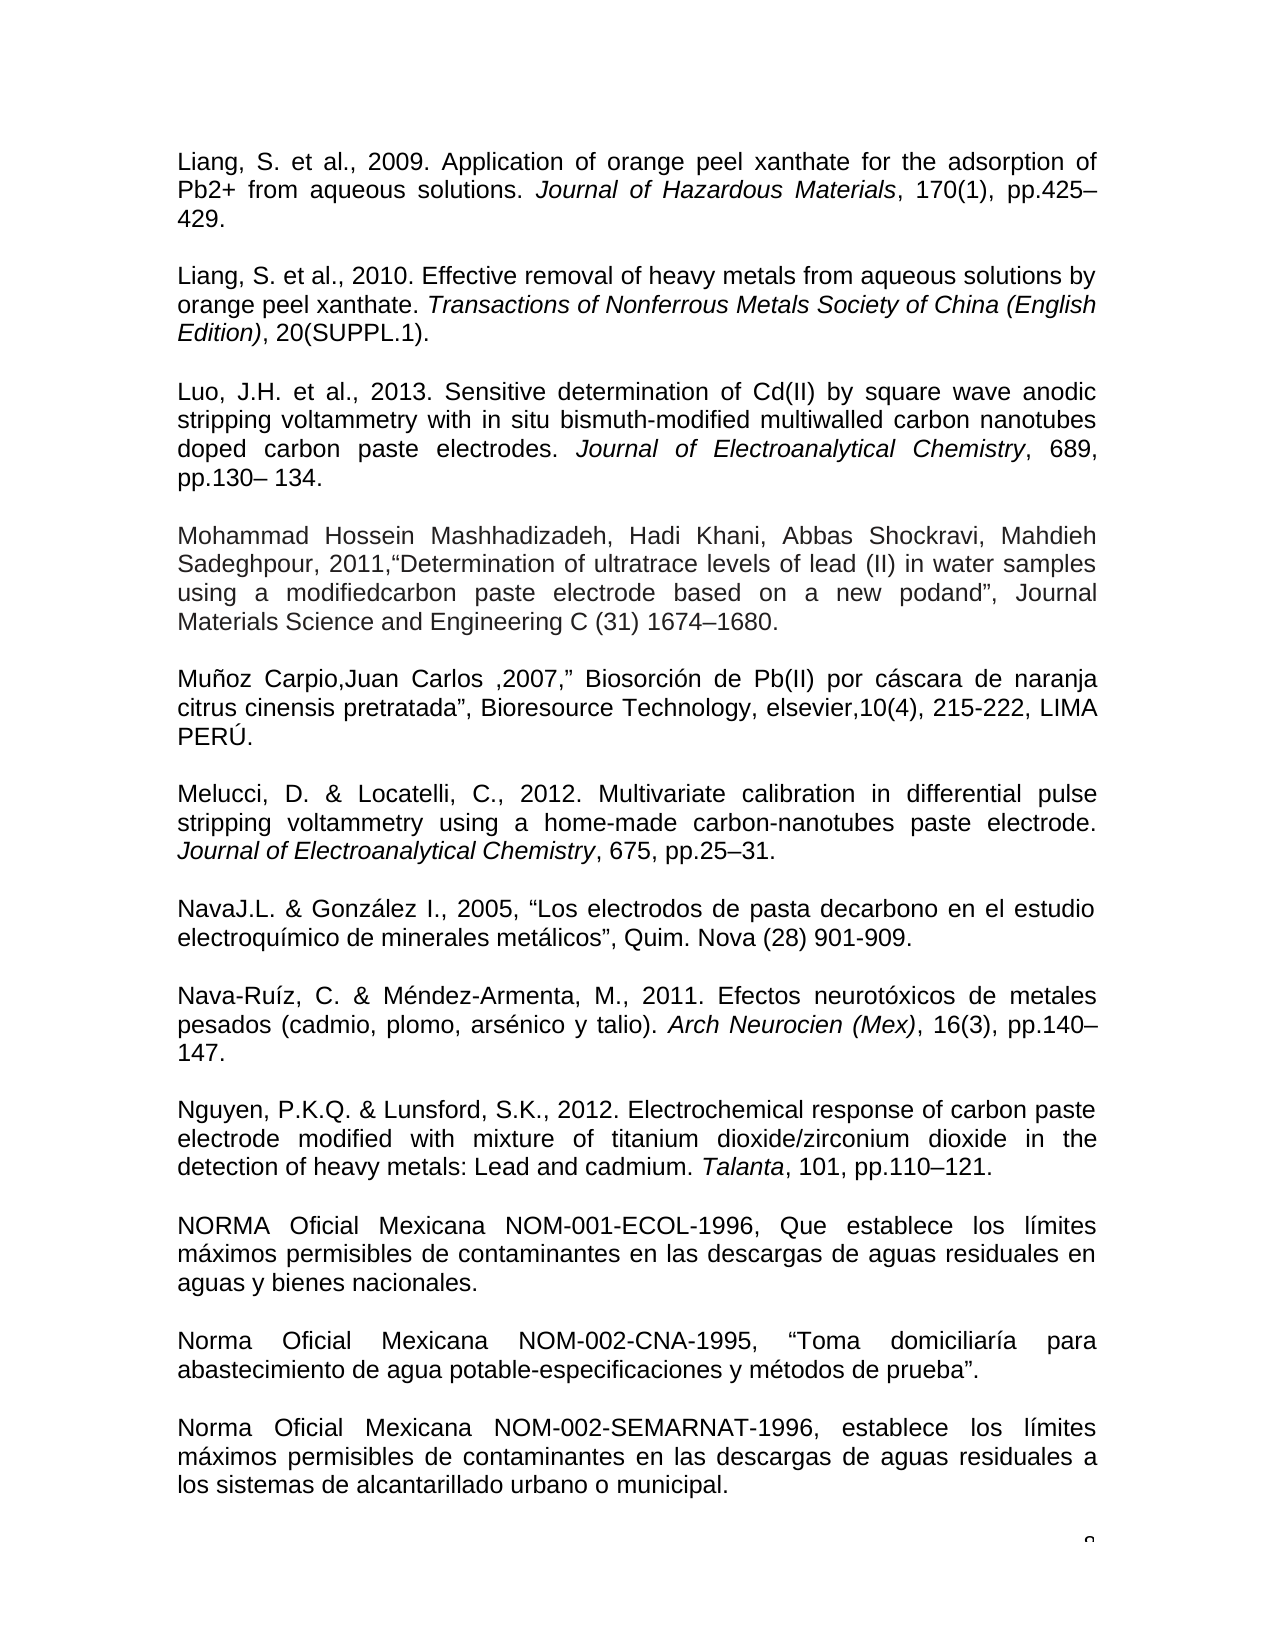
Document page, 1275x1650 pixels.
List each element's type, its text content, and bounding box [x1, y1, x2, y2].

text Melucci, D. & Locatelli, C., 2012. Multivariate calibration in differential pulse stripping voltammetry using a home-made carbon-nanotubes paste electrode. Journal of Electroanalytical Chemistry, 675, pp.25–31. [177, 780, 1098, 864]
text NORMA Oficial Mexicana NOM-001-ECOL-1996, Que establece los límites máximos permisibles de contaminantes en las descargas de aguas residuales en aguas y bienes nacionales. [177, 1211, 1097, 1297]
text Liang, S. et al., 2009. Application of orange peel xanthate for the adsorption of Pb2+ from aqueous solutions. Journal of Hazardous Materials, 170(1), pp.425–429. [177, 148, 1097, 233]
text Norma Oficial Mexicana NOM-002-CNA-1995, “Toma domiciliaría para abastecimiento de agua potable-especificaciones y métodos de prueba”. [177, 1326, 1097, 1383]
text Muñoz Carpio,Juan Carlos ,2007,” Biosorción de Pb(II) por cáscara de naranja citrus cinensis pretratada”, Bioresource Technology, elsevier,10(4), 215-222, LIMA PERÚ. [177, 664, 1098, 751]
text Nguyen, P.K.Q. & Lunsford, S.K., 2012. Electrochemical response of carbon paste electrode modified with mixture of titanium dioxide/zirconium dioxide in the detection of heavy metals: Lead and cadmium. Talanta, 101, pp.110–121. [177, 1096, 1098, 1181]
text Mohammad Hossein Mashhadizadeh, Hadi Khani, Abbas Shockravi, Mahdieh Sadeghpour, 2011,“Determination of ultratrace levels of lead (II) in water samples using a modiﬁedcarbon paste electrode based on a new podand”, Journal Materials Science and Engineering C (31) 1674–1680. [177, 521, 1098, 636]
text NavaJ.L. & González I., 2005, “Los electrodos de pasta decarbono en el estudio electroquímico de minerales metálicos”, Quim. Nova (28) 901-909. [177, 894, 1097, 952]
text Norma Oficial Mexicana NOM-002-SEMARNAT-1996, establece los límites máximos permisibles de contaminantes en las descargas de aguas residuales a los sistemas de alcantarillado urbano o municipal. [177, 1413, 1097, 1499]
text Luo, J.H. et al., 2013. Sensitive determination of Cd(II) by square wave anodic stripping voltammetry with in situ bismuth-modified multiwalled carbon nanotubes doped carbon paste electrodes. Journal of Electroanalytical Chemistry, 689, pp.130– 134. [177, 376, 1098, 491]
text Liang, S. et al., 2010. Effective removal of heavy metals from aqueous solutions by orange peel xanthate. Transactions of Nonferrous Metals Society of China (English Edition), 20(SUPPL.1). [177, 262, 1098, 347]
text Nava-Ruíz, C. & Méndez-Armenta, M., 2011. Efectos neurotóxicos de metales pesados (cadmio, plomo, arsénico y talio). Arch Neurocien (Mex), 16(3), pp.140– 147. [177, 981, 1098, 1067]
